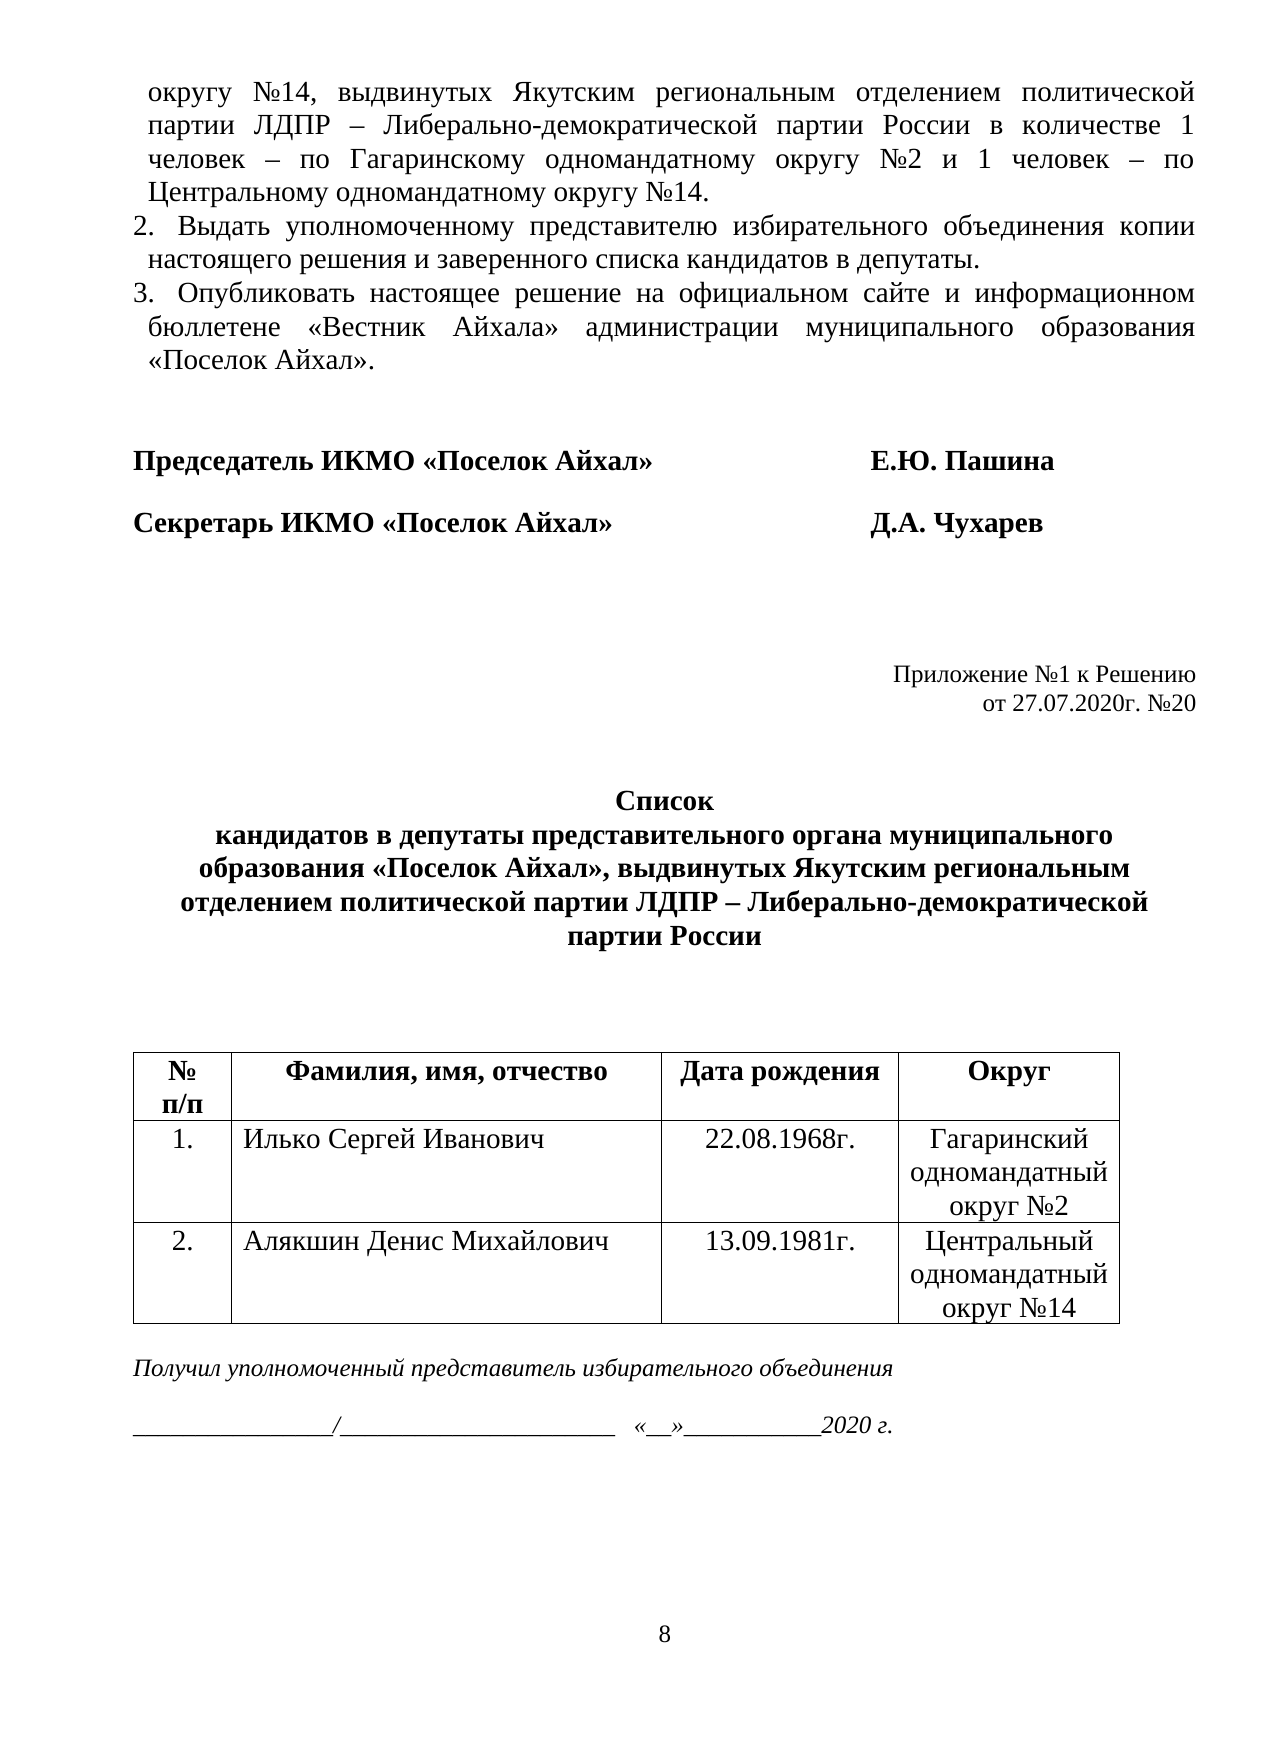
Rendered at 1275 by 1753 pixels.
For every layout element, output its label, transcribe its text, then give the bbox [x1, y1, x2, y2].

text кандидатов в депутаты представительного органа муниципального образования «Поселок Айхал», выдвинутых Якутским региональным отделением политической партии ЛДПР – Либерально-демократической партии России [133, 817, 1196, 951]
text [133, 1353, 1196, 1382]
table_cell 13.09.1981г. [662, 1223, 898, 1323]
text Председатель ИКМО «Поселок Айхал» Е.Ю. Пашина [133, 443, 1196, 476]
table_cell Гагаринский одномандатный округ №2 [899, 1121, 1119, 1222]
text ________________/______________________ «__»___________2020 г. [133, 1411, 1196, 1439]
table_cell 1. [134, 1121, 231, 1222]
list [133, 74, 1196, 208]
table_cell 22.08.1968г. [662, 1121, 898, 1222]
list Выдать уполномоченному представителю избирательного объединения копии настоящего решения и заверенного списка кандидатов в депутаты. [133, 208, 1196, 275]
table_cell Алякшин Денис Михайлович [232, 1223, 661, 1323]
text Список [133, 783, 1196, 817]
text Секретарь ИКМО «Поселок Айхал» Д.А. Чухарев [133, 505, 1196, 539]
table_header Округ [899, 1053, 1119, 1120]
text от 27.07.2020г. №20 [133, 688, 1196, 716]
table_cell Илько Сергей Иванович [232, 1121, 661, 1222]
list Опубликовать настоящее решение на официальном сайте и информационном бюллетене «Вестник Айхала» администрации муниципального образования «Поселок Айхал». [133, 275, 1196, 376]
text Приложение №1 к Решению [133, 659, 1196, 688]
table_cell Центральный одномандатный округ №14 [899, 1223, 1119, 1323]
table_header № п/п [134, 1053, 231, 1120]
table_header Фамилия, имя, отчество [232, 1053, 661, 1120]
table_cell 2. [134, 1223, 231, 1323]
table_header Дата рождения [662, 1053, 898, 1120]
